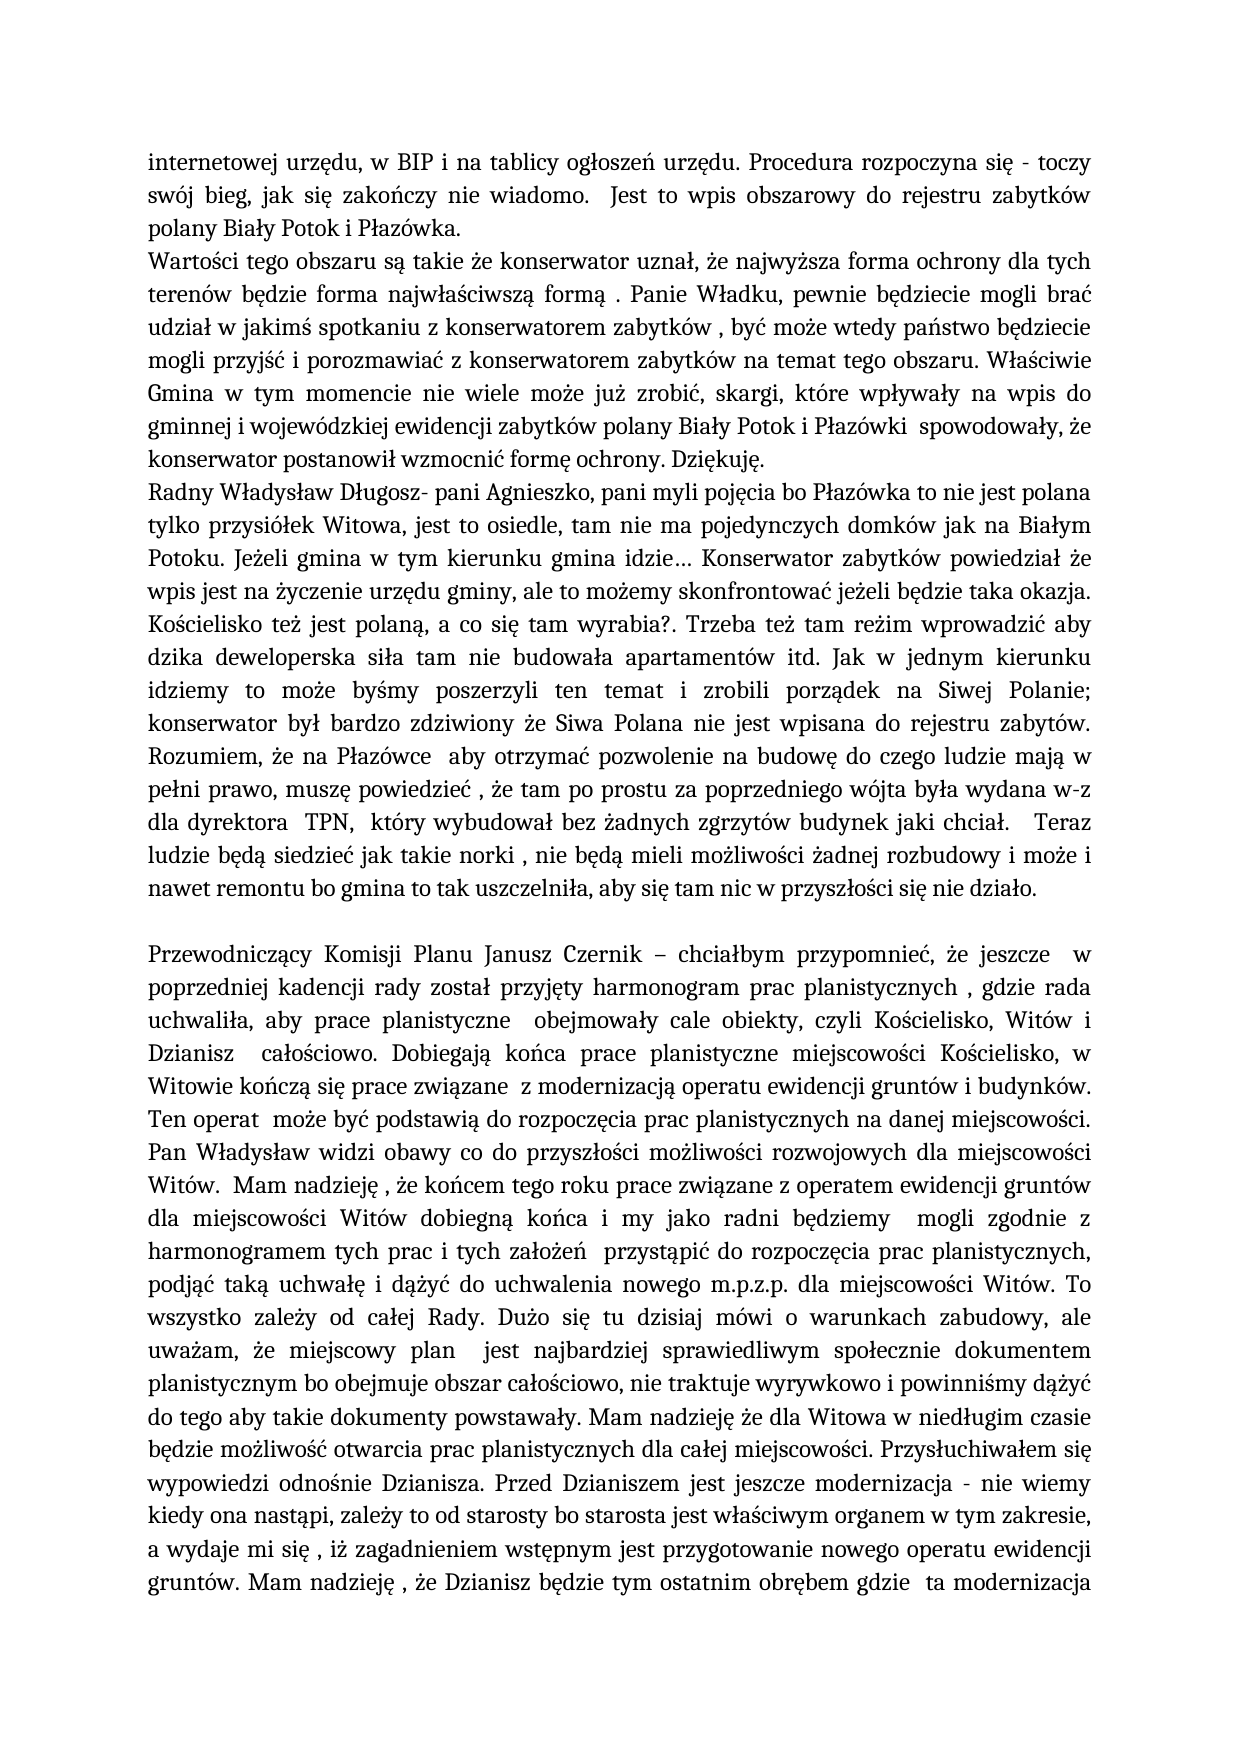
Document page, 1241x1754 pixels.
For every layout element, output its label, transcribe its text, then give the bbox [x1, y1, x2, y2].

text Wartości tego obszaru są takie że konserwator uznał, że najwyższa forma ochrony dla tych terenów będzie forma najwłaściwszą formą . Panie Władku, pewnie będziecie mogli brać udział w jakimś spotkaniu z konserwatorem zabytków , być może wtedy państwo będziecie mogli przyjść i porozmawiać z konserwatorem zabytków na temat tego obszaru. Właściwie Gmina w tym momencie nie wiele może już zrobić, skargi, które wpływały na wpis do gminnej i wojewódzkiej ewidencji zabytków polany Biały Potok i Płazówki spowodowały, że konserwator postanowił wzmocnić formę ochrony. Dziękuję. [148, 247, 1093, 473]
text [148, 940, 1093, 1596]
text Radny Władysław Długosz- pani Agnieszko, pani myli pojęcia bo Płazówka to nie jest polana tylko przysiółek Witowa, jest to osiedle, tam nie ma pojedynczych domków jak na Białym Potoku. Jeżeli gmina w tym kierunku gmina idzie… Konserwator zabytków powiedział że wpis jest na życzenie urzędu gminy, ale to możemy skonfrontować jeżeli będzie taka okazja. Kościelisko też jest polaną, a co się tam wyrabia?. Trzeba też tam reżim wprowadzić aby dzika deweloperska siła tam nie budowała apartamentów itd. Jak w jednym kierunku idziemy to może byśmy poszerzyli ten temat i zrobili porządek na Siwej Polanie; konserwator był bardzo zdziwiony że Siwa Polana nie jest wpisana do rejestru zabytów. Rozumiem, że na Płazówce aby otrzymać pozwolenie na budowę do czego ludzie mają w pełni prawo, muszę powiedzieć , że tam po prostu za poprzedniego wójta była wydana w-z dla dyrektora TPN, który wybudował bez żadnych zgrzytów budynek jaki chciał. Teraz ludzie będą siedzieć jak takie norki , nie będą mieli możliwości żadnej rozbudowy i może i nawet remontu bo gmina to tak uszczelniła, aby się tam nic w przyszłości się nie działo. [148, 478, 1093, 903]
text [148, 148, 1093, 242]
